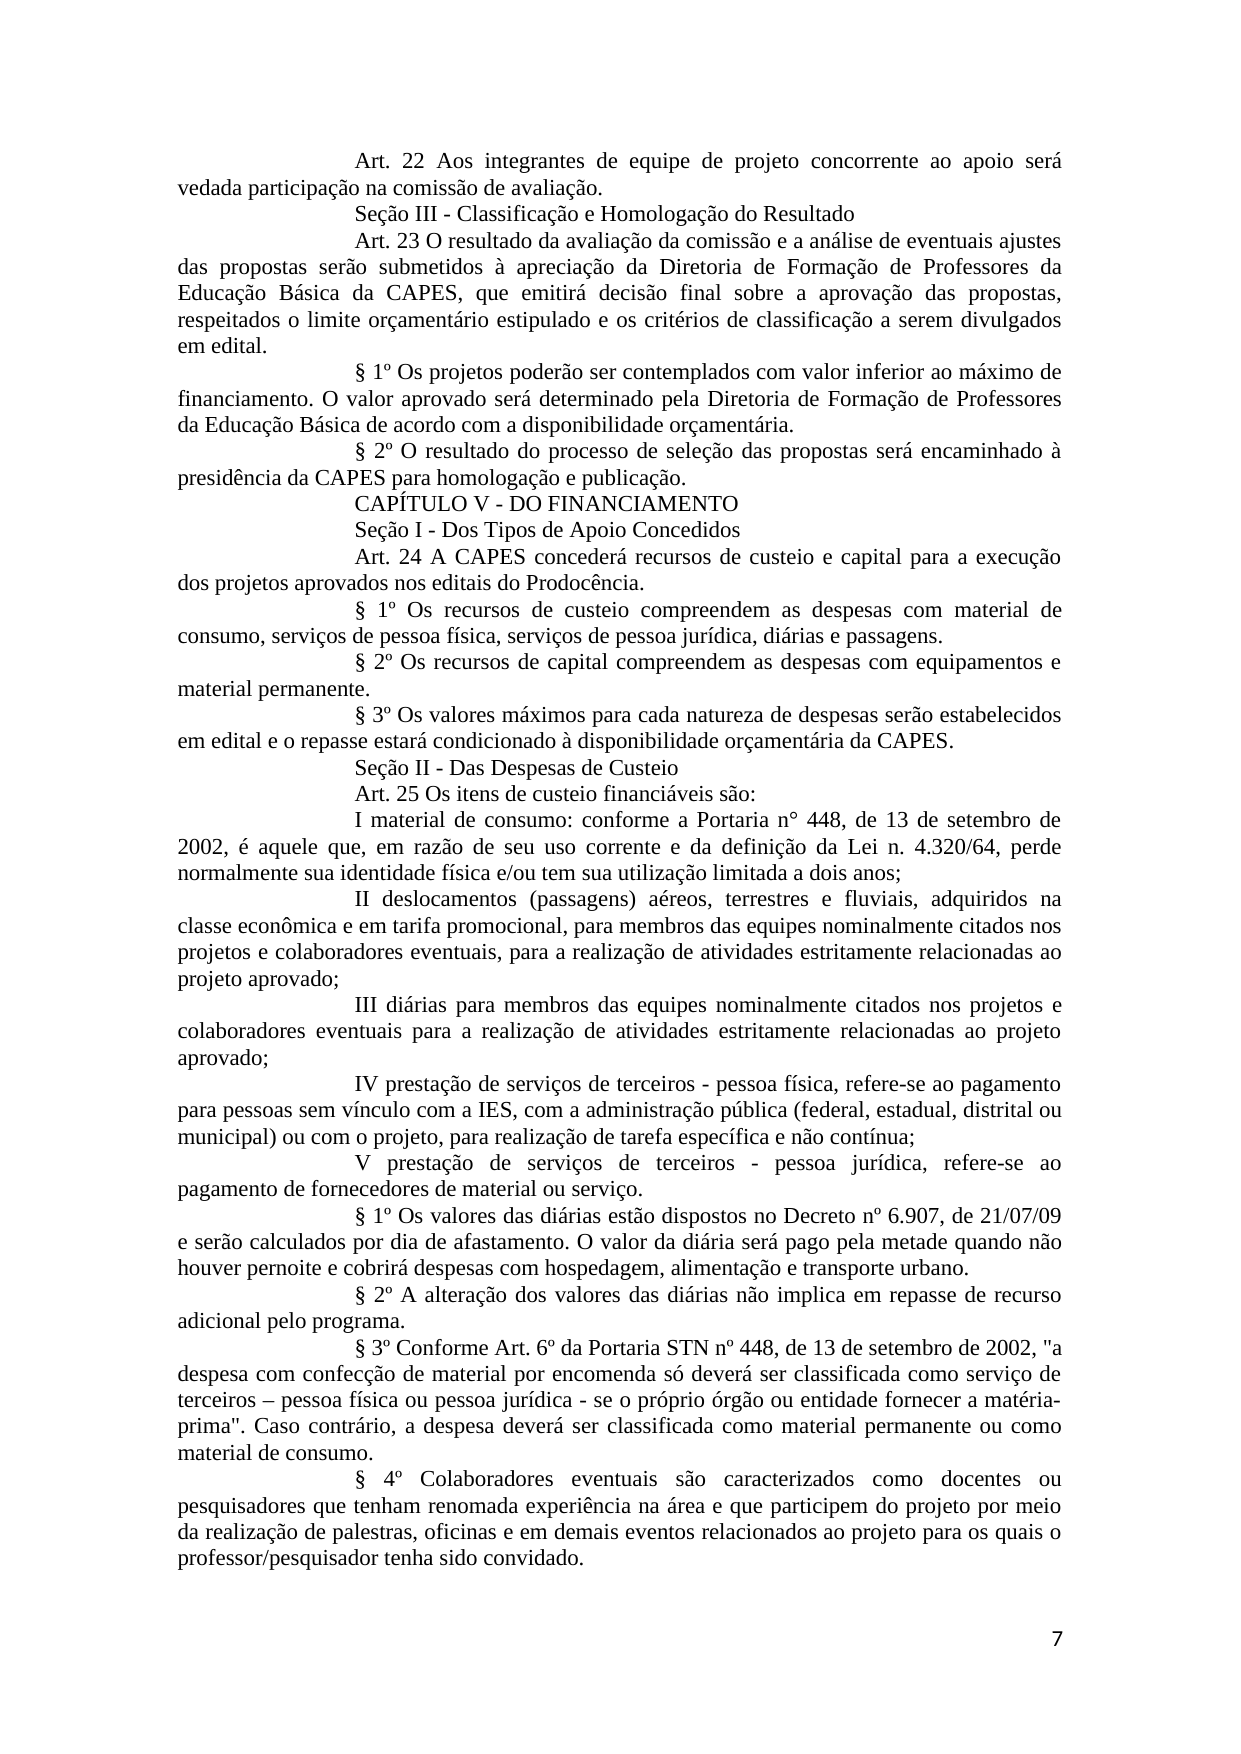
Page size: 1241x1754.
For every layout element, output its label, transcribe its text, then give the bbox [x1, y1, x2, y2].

text Art. 22 Aos integrantes de equipe de projeto concorrente ao apoio será vedada participação na comissão de avaliação. [177, 148, 1063, 200]
text CAPÍTULO V - DO FINANCIAMENTO [177, 490, 1063, 517]
text § 3º Conforme Art. 6º da Portaria STN nº 448, de 13 de setembro de 2002, "a despesa com confecção de material por encomenda só deverá ser classificada como serviço de terceiros – pessoa física ou pessoa jurídica - se o próprio órgão ou entidade fornecer a matéria-prima". Caso contrário, a despesa deverá ser classificada como material permanente ou como material de consumo. [177, 1333, 1063, 1465]
text § 4º Colaboradores eventuais são caracterizados como docentes ou pesquisadores que tenham renomada experiência na área e que participem do projeto por meio da realização de palestras, oficinas e em demais eventos relacionados ao projeto para os quais o professor/pesquisador tenha sido convidado. [177, 1465, 1063, 1571]
text § 2º A alteração dos valores das diárias não implica em repasse de recurso adicional pelo programa. [177, 1281, 1063, 1333]
text Seção III - Classificação e Homologação do Resultado [177, 200, 1063, 227]
text § 1º Os projetos poderão ser contemplados com valor inferior ao máximo de financiamento. O valor aprovado será determinado pela Diretoria de Formação de Professores da Educação Básica de acordo com a disponibilidade orçamentária. [177, 358, 1063, 437]
text V prestação de serviços de terceiros - pessoa jurídica, refere-se ao pagamento de fornecedores de material ou serviço. [177, 1149, 1063, 1202]
text § 3º Os valores máximos para cada natureza de despesas serão estabelecidos em edital e o repasse estará condicionado à disponibilidade orçamentária da CAPES. [177, 701, 1063, 754]
text Seção I - Dos Tipos de Apoio Concedidos [177, 517, 1063, 543]
text II deslocamentos (passagens) aéreos, terrestres e fluviais, adquiridos na classe econômica e em tarifa promocional, para membros das equipes nominalmente citados nos projetos e colaboradores eventuais, para a realização de atividades estritamente relacionadas ao projeto aprovado; [177, 886, 1063, 991]
text Seção II - Das Despesas de Custeio [177, 754, 1063, 780]
text Art. 24 A CAPES concederá recursos de custeio e capital para a execução dos projetos aprovados nos editais do Prodocência. [177, 543, 1063, 596]
text § 2º O resultado do processo de seleção das propostas será encaminhado à presidência da CAPES para homologação e publicação. [177, 437, 1063, 490]
text Art. 23 O resultado da avaliação da comissão e a análise de eventuais ajustes das propostas serão submetidos à apreciação da Diretoria de Formação de Professores da Educação Básica da CAPES, que emitirá decisão final sobre a aprovação das propostas, respeitados o limite orçamentário estipulado e os critérios de classificação a serem divulgados em edital. [177, 227, 1063, 358]
text § 2º Os recursos de capital compreendem as despesas com equipamentos e material permanente. [177, 648, 1063, 701]
text Art. 25 Os itens de custeio financiáveis são: [177, 780, 1063, 806]
text § 1º Os valores das diárias estão dispostos no Decreto nº 6.907, de 21/07/09 e serão calculados por dia de afastamento. O valor da diária será pago pela metade quando não houver pernoite e cobrirá despesas com hospedagem, alimentação e transporte urbano. [177, 1202, 1063, 1281]
text III diárias para membros das equipes nominalmente citados nos projetos e colaboradores eventuais para a realização de atividades estritamente relacionadas ao projeto aprovado; [177, 991, 1063, 1070]
text IV prestação de serviços de terceiros - pessoa física, refere-se ao pagamento para pessoas sem vínculo com a IES, com a administração pública (federal, estadual, distrital ou municipal) ou com o projeto, para realização de tarefa específica e não contínua; [177, 1070, 1063, 1149]
text § 1º Os recursos de custeio compreendem as despesas com material de consumo, serviços de pessoa física, serviços de pessoa jurídica, diárias e passagens. [177, 596, 1063, 648]
text I material de consumo: conforme a Portaria n° 448, de 13 de setembro de 2002, é aquele que, em razão de seu uso corrente e da definição da Lei n. 4.320/64, perde normalmente sua identidade física e/ou tem sua utilização limitada a dois anos; [177, 806, 1063, 886]
